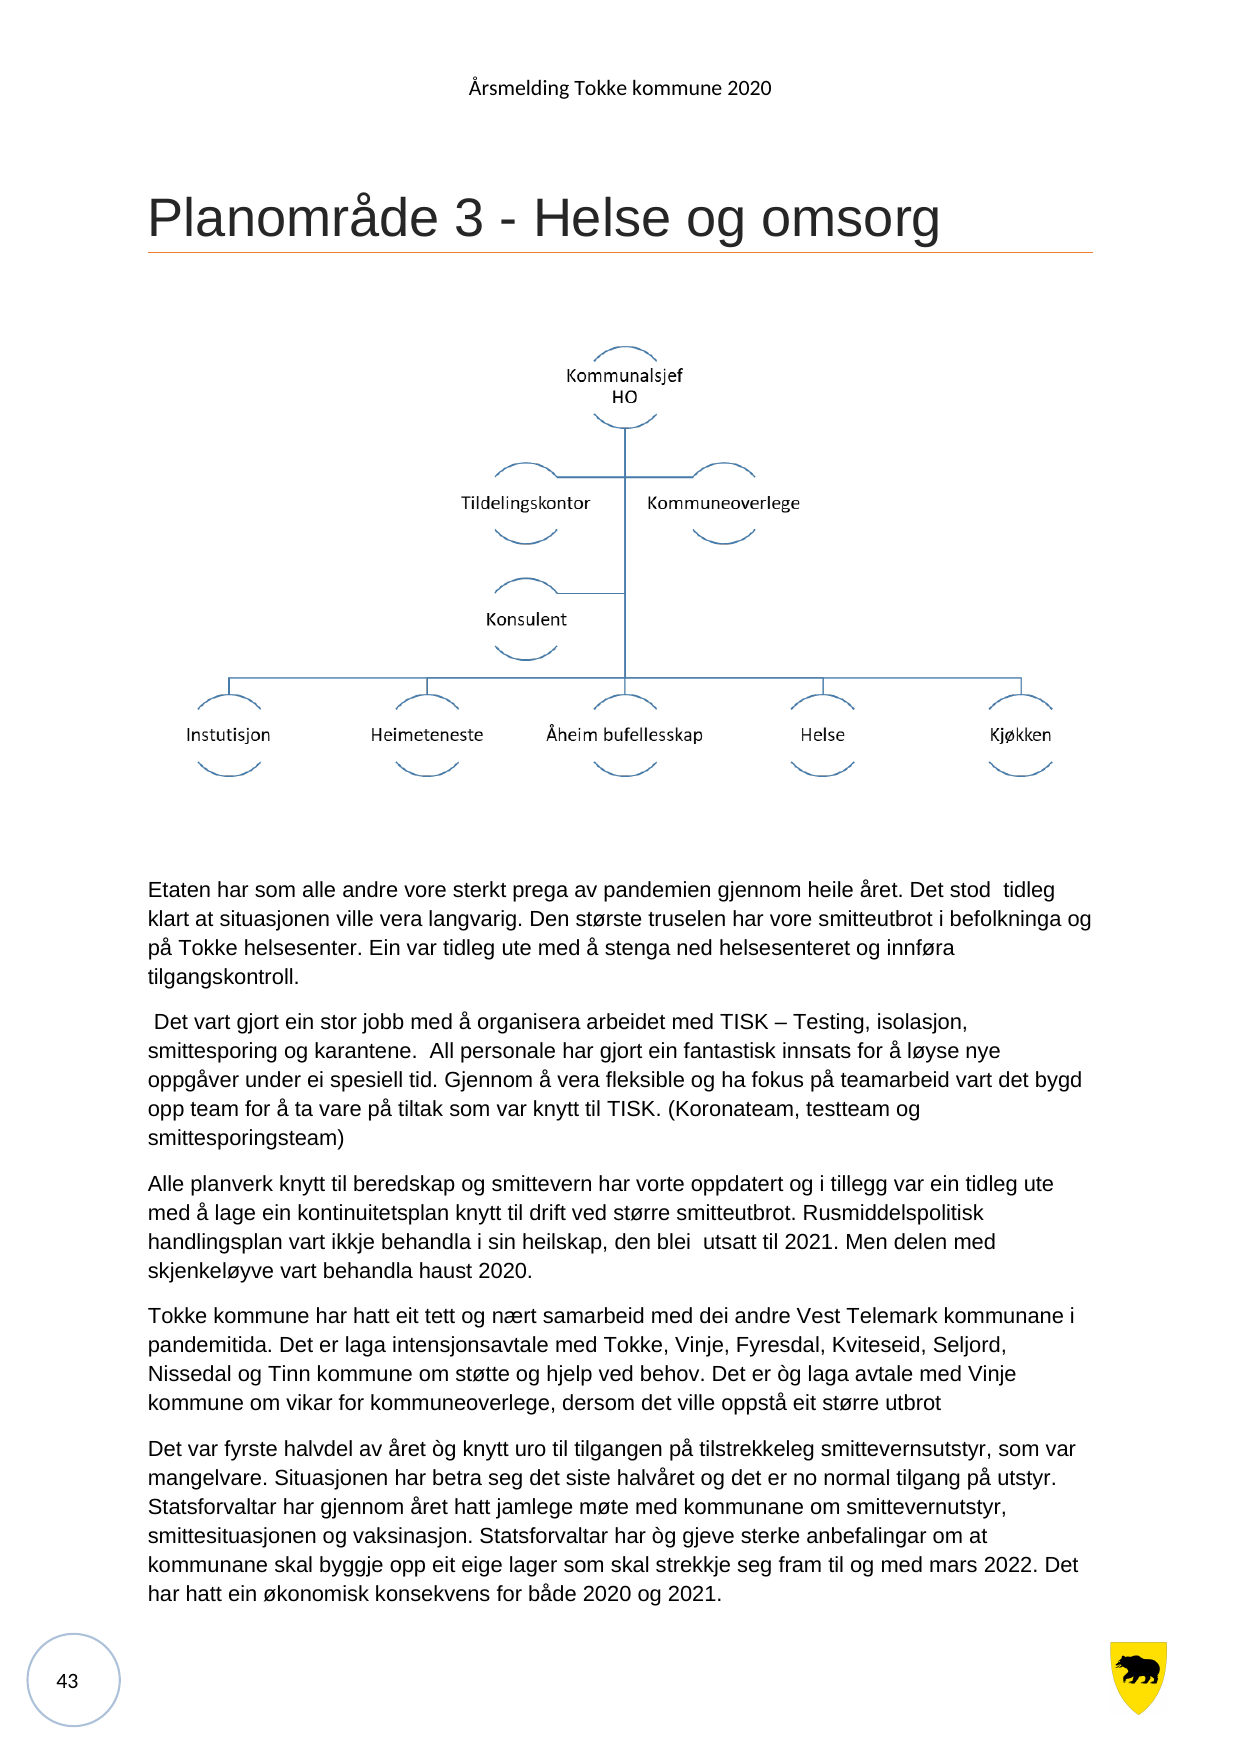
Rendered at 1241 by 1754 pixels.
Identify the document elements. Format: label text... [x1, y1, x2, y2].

subtitle Planområde 3 - Helse og omsorg [148, 185, 1093, 252]
picture [1109, 1642, 1168, 1715]
text Det var fyrste halvdel av året òg knytt uro til tilgangen på tilstrekkeleg smittevernsutstyr, som var mangelvare. Situasjonen har betra seg det siste halvåret og det er no normal tilgang på utstyr. Statsforvaltar har gjennom året hatt jamlege møte med kommunane om smittevernutstyr, smittesituasjonen og vaksinasjon. Statsforvaltar har òg gjeve sterke anbefalingar om at kommunane skal byggje opp eit eige lager som skal strekkje seg fram til og med mars 2022. Det har hatt ein økonomisk konsekvens for både 2020 og 2021. [148, 1436, 1093, 1606]
text Etaten har som alle andre vore sterkt prega av pandemien gjennom heile året. Det stod tidleg klart at situasjonen ville vera langvarig. Den største truselen har vore smitteutbrot i befolkninga og på Tokke helsesenter. Ein var tidleg ute med å stenga ned helsesenteret og innføra tilgangskontroll. [148, 877, 1093, 989]
picture [147, 265, 1102, 857]
text Alle planverk knytt til beredskap og smittevern har vorte oppdatert og i tillegg var ein tidleg ute med å lage ein kontinuitetsplan knytt til drift ved større smitteutbrot. Rusmiddelspolitisk handlingsplan vart ikkje behandla i sin heilskap, den blei utsatt til 2021. Men delen med skjenkeløyve vart behandla haust 2020. [148, 1171, 1093, 1283]
text Det vart gjort ein stor jobb med å organisera arbeidet med TISK – Testing, isolasjon, smittesporing og karantene. All personale har gjort ein fantastisk innsats for å løyse nye oppgåver under ei spesiell tid. Gjennom å vera fleksible og ha fokus på teamarbeid vart det bygd opp team for å ta vare på tiltak som var knytt til TISK. (Koronateam, testteam og smittesporingsteam) [148, 1009, 1093, 1150]
text Tokke kommune har hatt eit tett og nært samarbeid med dei andre Vest Telemark kommunane i pandemitida. Det er laga intensjonsavtale med Tokke, Vinje, Fyresdal, Kviteseid, Seljord, Nissedal og Tinn kommune om støtte og hjelp ved behov. Det er òg laga avtale med Vinje kommune om vikar for kommuneoverlege, dersom det ville oppstå eit større utbrot [148, 1303, 1093, 1415]
